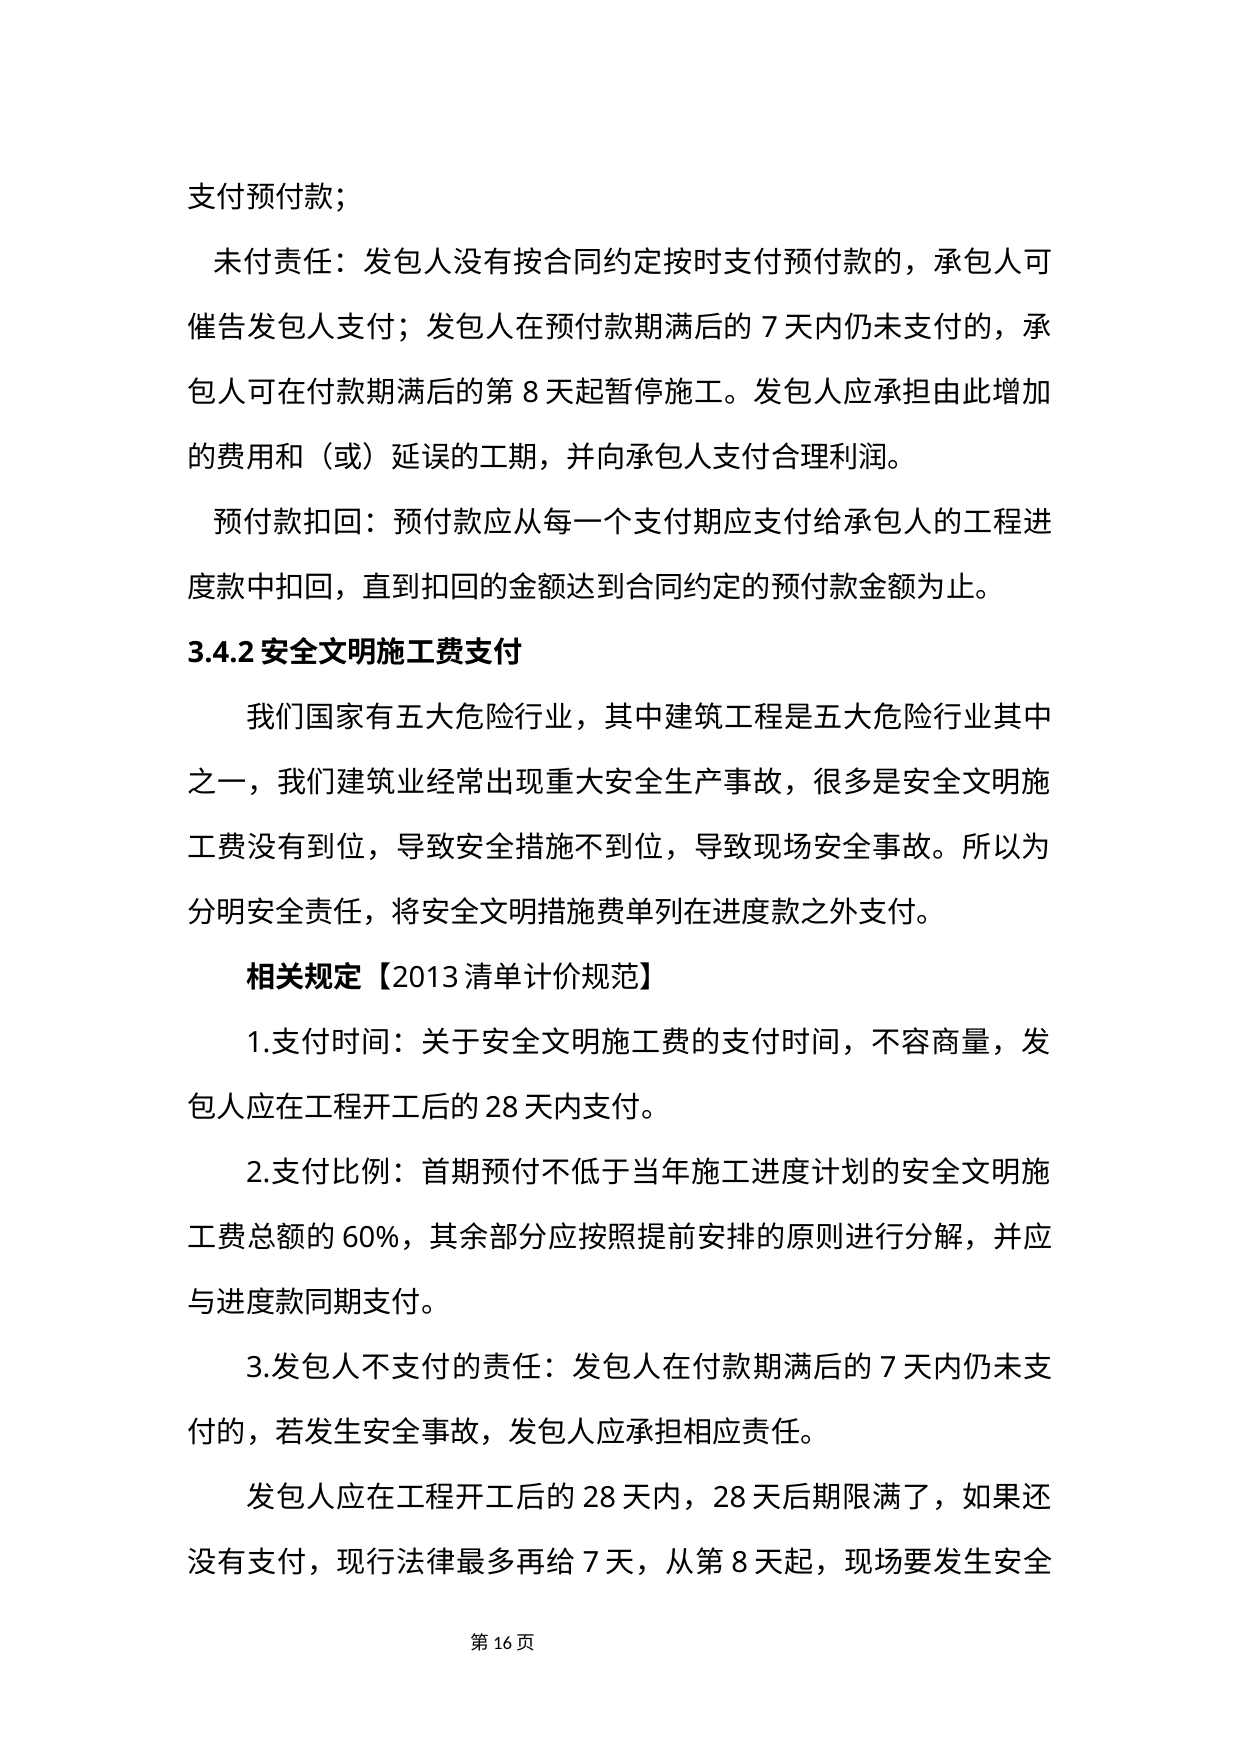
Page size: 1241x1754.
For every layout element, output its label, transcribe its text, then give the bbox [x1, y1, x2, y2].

list 预付款扣回：预付款应从每一个支付期应支付给承包人的工程进度款中扣回，直到扣回的金额达到合同约定的预付款金额为止。 [187, 487, 1053, 617]
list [187, 1462, 1053, 1592]
list 我们国家有五大危险行业，其中建筑工程是五大危险行业其中之一，我们建筑业经常出现重大安全生产事故，很多是安全文明施工费没有到位，导致安全措施不到位，导致现场安全事故。所以为分明安全责任，将安全文明措施费单列在进度款之外支付。 [187, 682, 1053, 942]
list 3.4.2安全文明施工费支付 [187, 617, 1053, 682]
list 相关规定【2013清单计价规范】 [187, 942, 1053, 1007]
list 2.支付比例：首期预付不低于当年施工进度计划的安全文明施工费总额的60%，其余部分应按照提前安排的原则进行分解，并应与进度款同期支付。 [187, 1137, 1053, 1332]
list 3.发包人不支付的责任：发包人在付款期满后的7天内仍未支付的，若发生安全事故，发包人应承担相应责任。 [187, 1332, 1053, 1462]
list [187, 162, 1053, 227]
list 未付责任：发包人没有按合同约定按时支付预付款的，承包人可催告发包人支付；发包人在预付款期满后的7天内仍未支付的，承包人可在付款期满后的第8天起暂停施工。发包人应承担由此增加的费用和（或）延误的工期，并向承包人支付合理利润。 [187, 227, 1053, 487]
list 1.支付时间：关于安全文明施工费的支付时间，不容商量，发包人应在工程开工后的28天内支付。 [187, 1007, 1053, 1137]
